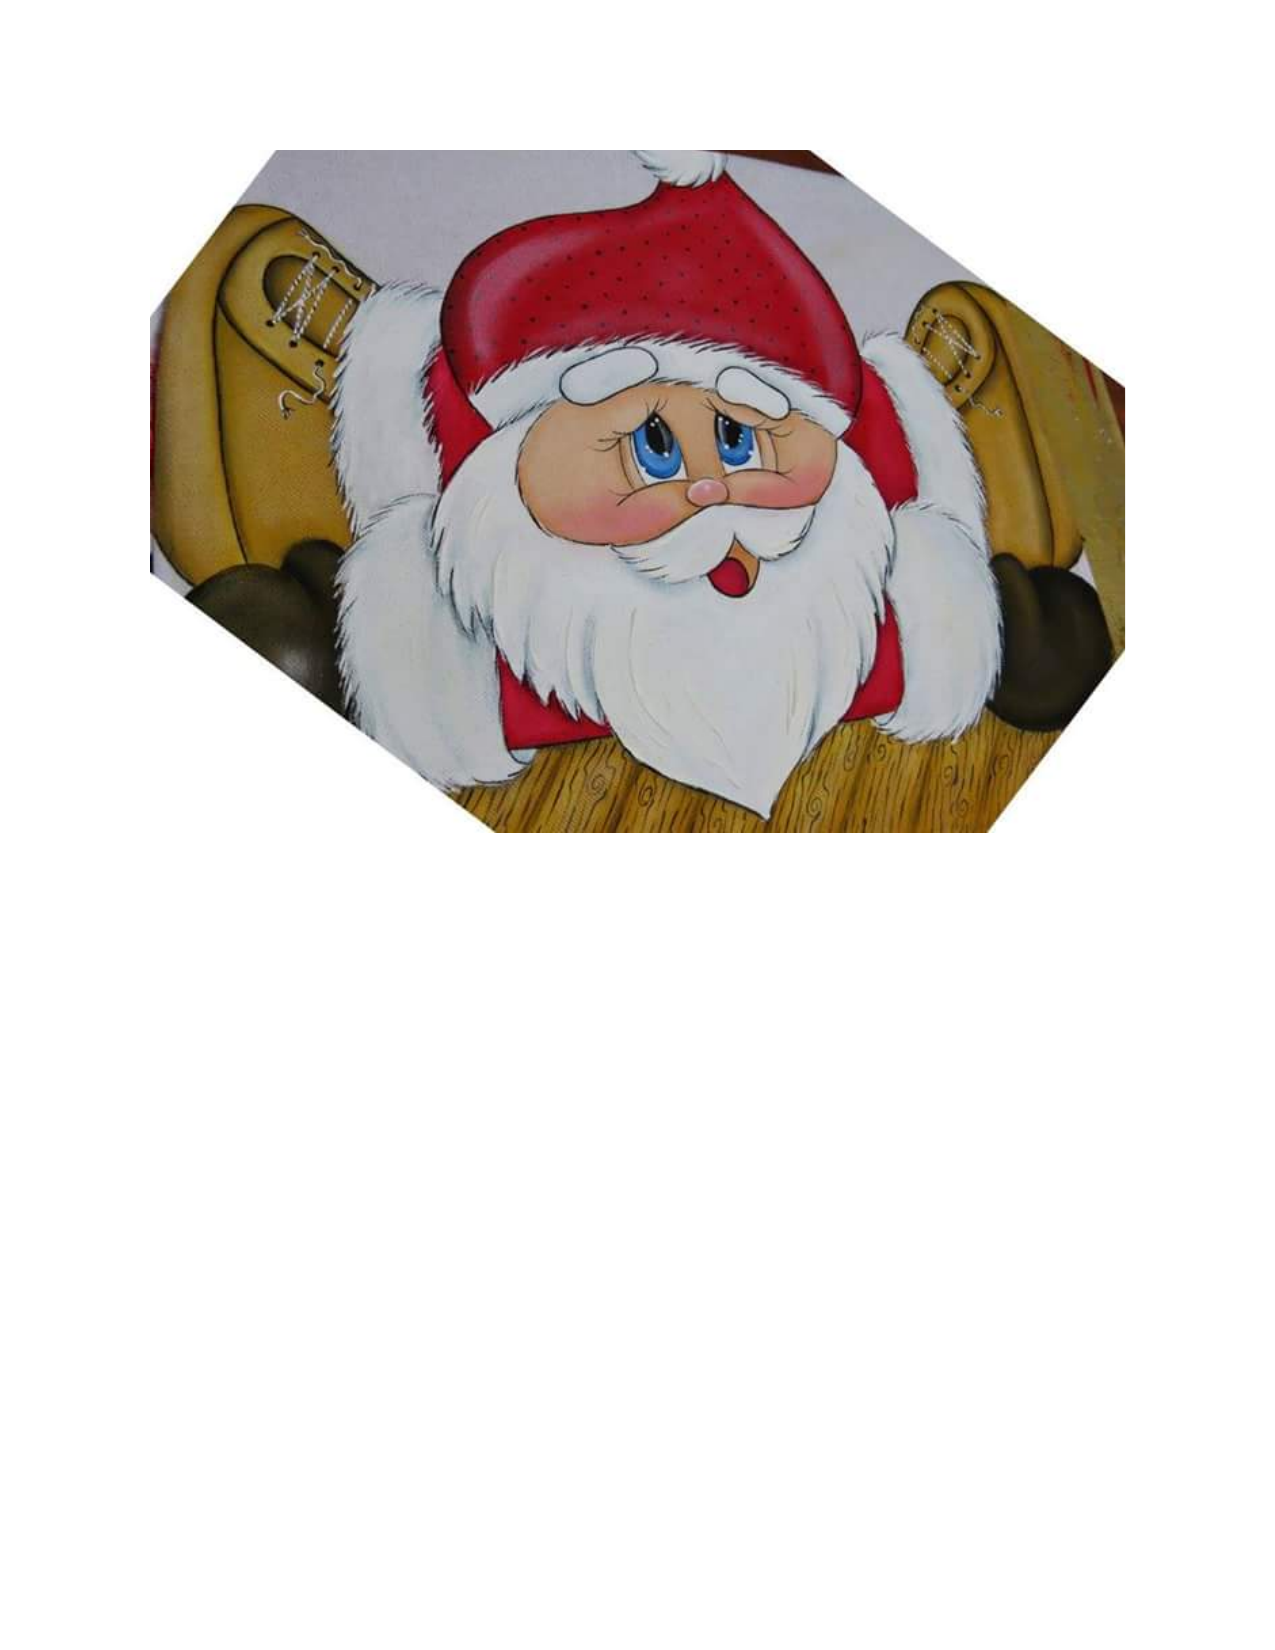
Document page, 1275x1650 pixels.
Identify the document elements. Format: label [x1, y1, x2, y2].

picture [150, 150, 1125, 833]
